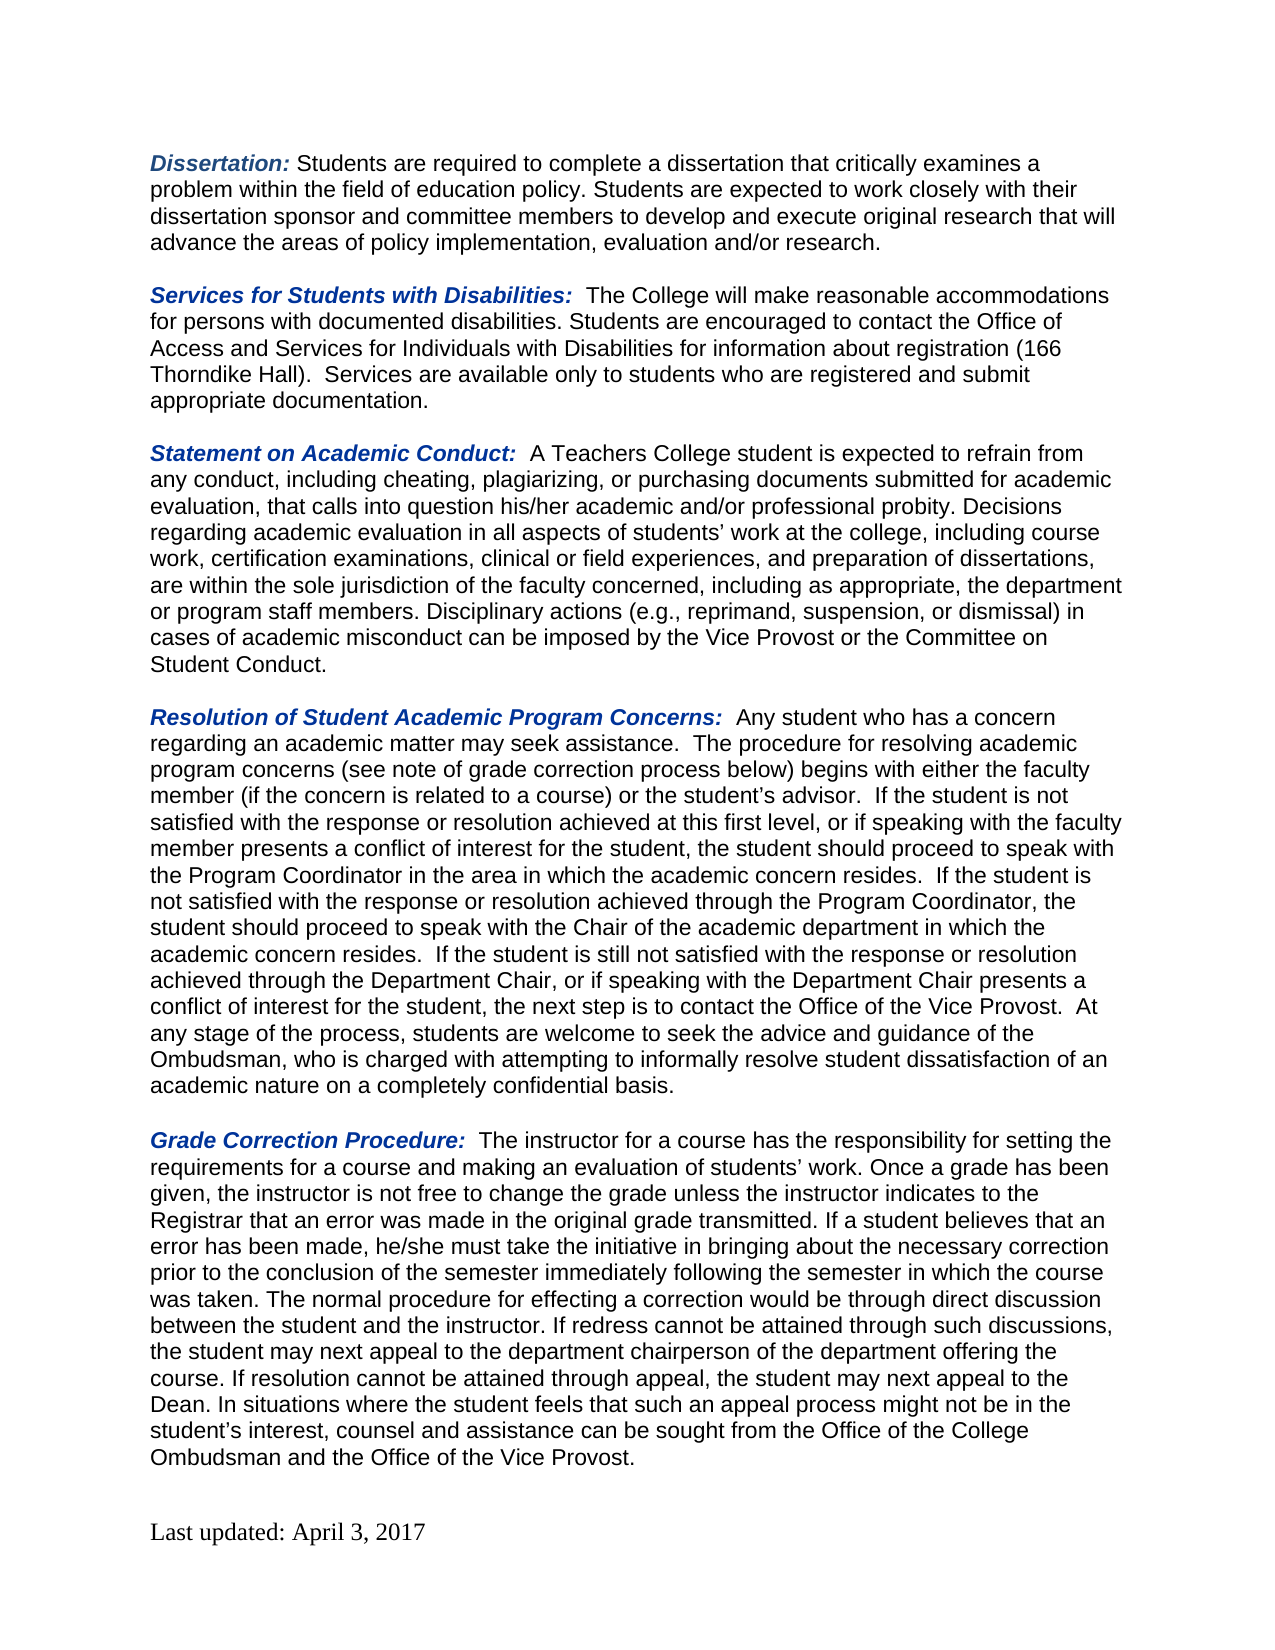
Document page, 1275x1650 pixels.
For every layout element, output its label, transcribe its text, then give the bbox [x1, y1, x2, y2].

text Grade Correction Procedure: The instructor for a course has the responsibility for setting the requirements for a course and making an evaluation of students’ work. Once a grade has been given, the instructor is not free to change the grade unless the instructor indicates to the Registrar that an error was made in the original grade transmitted. If a student believes that an error has been made, he/she must take the initiative in bringing about the necessary correction prior to the conclusion of the semester immediately following the semester in which the course was taken. The normal procedure for effecting a correction would be through direct discussion between the student and the instructor. If redress cannot be attained through such discussions, the student may next appeal to the department chairperson of the department offering the course. If resolution cannot be attained through appeal, the student may next appeal to the Dean. In situations where the student feels that such an appeal process might not be in the student’s interest, counsel and assistance can be sought from the Office of the College Ombudsman and the Office of the Vice Provost. [150, 1127, 1125, 1470]
text Dissertation: Students are required to complete a dissertation that critically examines a problem within the field of education policy. Students are expected to work closely with their dissertation sponsor and committee members to develop and execute original research that will advance the areas of policy implementation, evaluation and/or research. [150, 150, 1125, 255]
text Services for Students with Disabilities: The College will make reasonable accommodations for persons with documented disabilities. Students are encouraged to contact the Office of Access and Services for Individuals with Disabilities for information about registration (166 Thorndike Hall). Services are available only to students who are registered and submit appropriate documentation. [150, 282, 1125, 413]
text Resolution of Student Academic Program Concerns: Any student who has a concern regarding an academic matter may seek assistance. The procedure for resolving academic program concerns (see note of grade correction process below) begins with either the faculty member (if the concern is related to a course) or the student’s advisor. If the student is not satisfied with the response or resolution achieved at this first level, or if speaking with the faculty member presents a conflict of interest for the student, the student should proceed to speak with the Program Coordinator in the area in which the academic concern resides. If the student is not satisfied with the response or resolution achieved through the Program Coordinator, the student should proceed to speak with the Chair of the academic department in which the academic concern resides. If the student is still not satisfied with the response or resolution achieved through the Department Chair, or if speaking with the Department Chair presents a conflict of interest for the student, the next step is to contact the Office of the Vice Provost. At any stage of the process, students are welcome to seek the advice and guidance of the Ombudsman, who is charged with attempting to informally resolve student dissatisfaction of an academic nature on a completely confidential basis. [150, 703, 1125, 1099]
text Statement on Academic Conduct: A Teachers College student is expected to refrain from any conduct, including cheating, plagiarizing, or purchasing documents submitted for academic evaluation, that calls into question his/her academic and/or professional probity. Decisions regarding academic evaluation in all aspects of students’ work at the college, including course work, certification examinations, clinical or field experiences, and preparation of dissertations, are within the sole jurisdiction of the faculty concerned, including as appropriate, the department or program staff members. Disciplinary actions (e.g., reprimand, suspension, or dismissal) in cases of academic misconduct can be imposed by the Vice Provost or the Committee on Student Conduct. [150, 440, 1125, 677]
